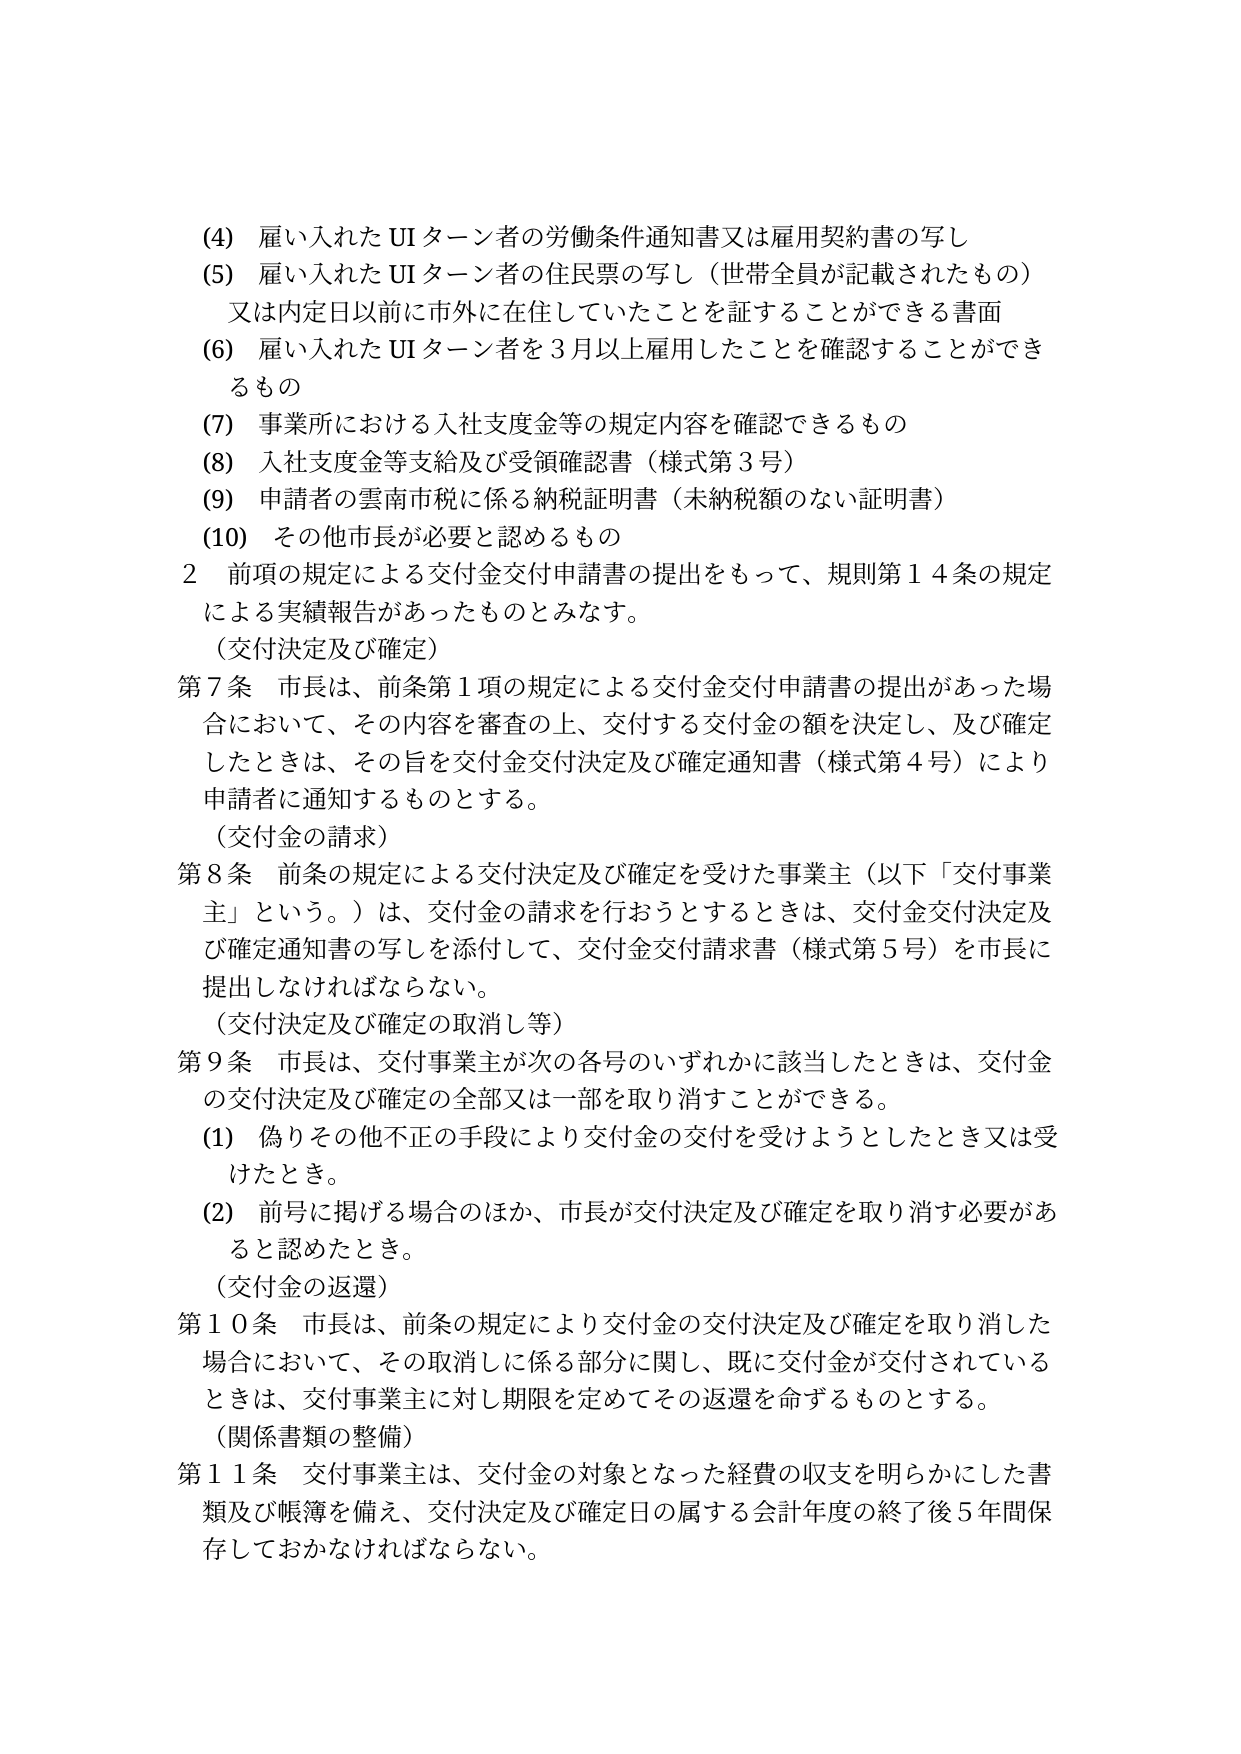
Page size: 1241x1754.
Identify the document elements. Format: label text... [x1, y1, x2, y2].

text (5) 雇い入れたUIターン者の住民票の写し（世帯全員が記載されたもの）又は内定日以前に市外に在住していたことを証することができる書面 [202, 254, 1063, 329]
text (1) 偽りその他不正の手段により交付金の交付を受けようとしたとき又は受けたとき。 [202, 1117, 1063, 1192]
text (2) 前号に掲げる場合のほか、市長が交付決定及び確定を取り消す必要があると認めたとき。 [202, 1192, 1063, 1267]
text (7) 事業所における入社支度金等の規定内容を確認できるもの [202, 404, 1063, 442]
text (10) その他市長が必要と認めるもの [202, 517, 1063, 554]
text （関係書類の整備） [202, 1417, 1063, 1454]
text 第１１条 交付事業主は、交付金の対象となった経費の収支を明らかにした書類及び帳簿を備え、交付決定及び確定日の属する会計年度の終了後５年間保存しておかなければならない。 [177, 1454, 1063, 1567]
text (6) 雇い入れたUIターン者を３月以上雇用したことを確認することができるもの [202, 329, 1063, 404]
text (4) 雇い入れたUIターン者の労働条件通知書又は雇用契約書の写し [202, 217, 1063, 254]
text (9) 申請者の雲南市税に係る納税証明書（未納税額のない証明書） [202, 479, 1063, 517]
text （交付決定及び確定） [202, 629, 1063, 667]
text 第９条 市長は、交付事業主が次の各号のいずれかに該当したときは、交付金の交付決定及び確定の全部又は一部を取り消すことができる。 [177, 1042, 1063, 1117]
text 第８条 前条の規定による交付決定及び確定を受けた事業主（以下「交付事業主」という。）は、交付金の請求を行おうとするときは、交付金交付決定及び確定通知書の写しを添付して、交付金交付請求書（様式第５号）を市長に提出しなければならない。 [177, 854, 1063, 1004]
text (8) 入社支度金等支給及び受領確認書（様式第３号） [202, 442, 1063, 479]
text ２ 前項の規定による交付金交付申請書の提出をもって、規則第１４条の規定による実績報告があったものとみなす。 [177, 554, 1063, 629]
text （交付金の請求） [202, 817, 1063, 854]
text 第１０条 市長は、前条の規定により交付金の交付決定及び確定を取り消した場合において、その取消しに係る部分に関し、既に交付金が交付されているときは、交付事業主に対し期限を定めてその返還を命ずるものとする。 [177, 1304, 1063, 1417]
text 第７条 市長は、前条第１項の規定による交付金交付申請書の提出があった場合において、その内容を審査の上、交付する交付金の額を決定し、及び確定したときは、その旨を交付金交付決定及び確定通知書（様式第４号）により申請者に通知するものとする。 [177, 667, 1063, 817]
text （交付金の返還） [202, 1267, 1063, 1304]
text （交付決定及び確定の取消し等） [202, 1004, 1063, 1042]
